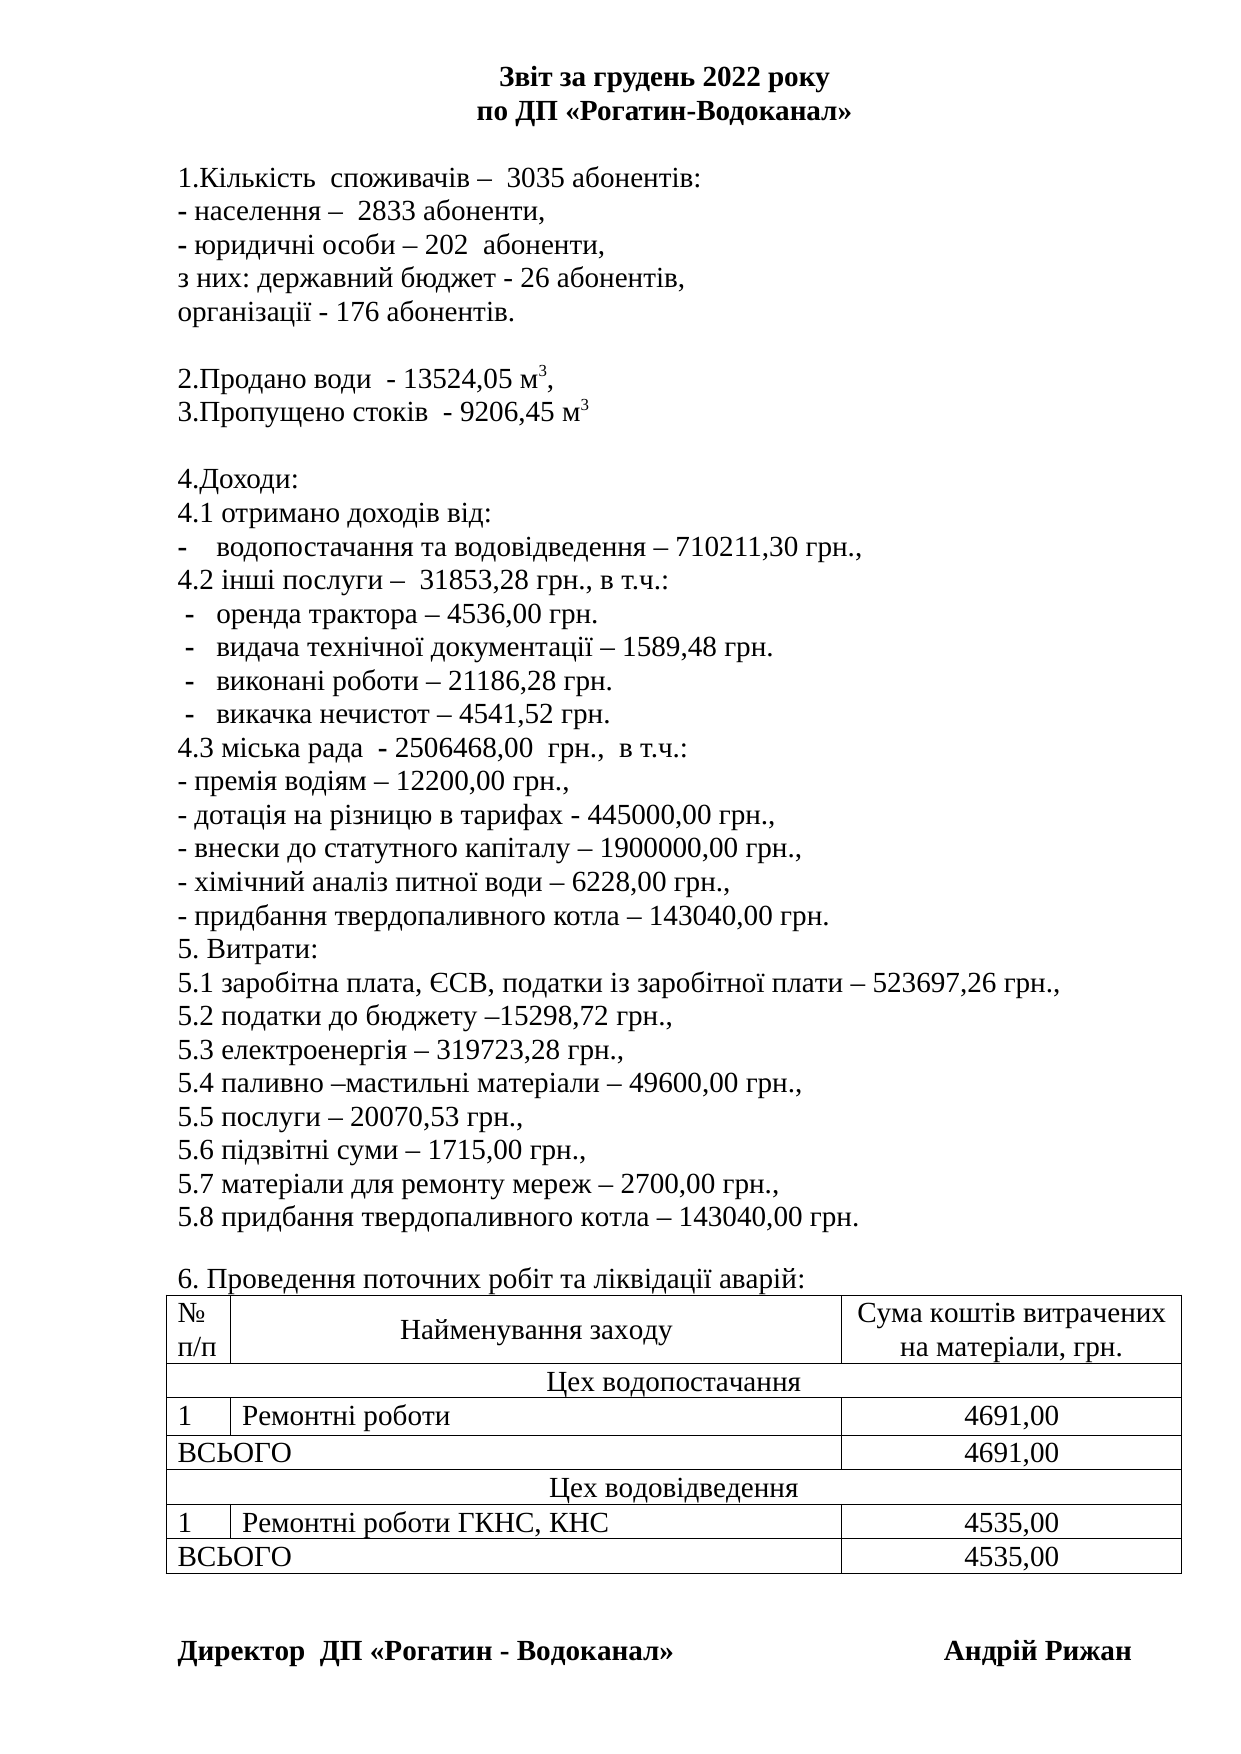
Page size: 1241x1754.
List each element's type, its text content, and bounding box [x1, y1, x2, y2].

text 5.2 податки до бюджету –15298,72 грн., [177, 998, 1152, 1032]
text 5.1 заробітна плата, ЄСВ, податки із заробітної плати – 523697,26 грн., [177, 965, 1152, 998]
text Директор ДП «Рогатин - Водоканал» Андрій Рижан [177, 1633, 1152, 1667]
table_header Найменування заходу [231, 1296, 841, 1363]
text 6. Проведення поточних робіт та ліквідації аварій: [177, 1233, 1152, 1294]
text 5.5 послуги – 20070,53 грн., [177, 1099, 1152, 1132]
table_cell Ремонтні роботи [231, 1398, 841, 1434]
table_cell 1 [167, 1398, 230, 1434]
table_cell 1 [167, 1505, 230, 1538]
table_cell Цех водопостачання [167, 1364, 1181, 1397]
text 5.6 підзвітні суми – 1715,00 грн., [177, 1132, 1152, 1166]
text Звіт за грудень 2022 року [177, 59, 1152, 93]
list 4.3 міська рада - 2506468,00 грн., в т.ч.: [177, 730, 1152, 763]
list - дотація на різницю в тарифах - 445000,00 грн., [177, 797, 1152, 831]
text 5.3 електроенергія – 319723,28 грн., [177, 1032, 1152, 1065]
table_cell ВСЬОГО [167, 1539, 841, 1573]
text 4.Доходи: [177, 462, 1152, 495]
text по ДП «Рогатин-Водоканал» [177, 93, 1152, 126]
text 5.8 придбання твердопаливного котла – 143040,00 грн. [177, 1199, 1152, 1233]
text 1.Кількість споживачів – 3035 абонентів: [177, 160, 1152, 193]
text - населення – 2833 абоненти, [177, 193, 1152, 227]
list - видача технічної документації – 1589,48 грн. [177, 629, 1152, 663]
text - юридичні особи – 202 абоненти, з них: державний бюджет - 26 абонентів, організації - 176 абонентів. [177, 227, 1152, 327]
table_cell 4535,00 [842, 1539, 1181, 1573]
list - премія водіям – 12200,00 грн., [177, 763, 1152, 797]
text 5.4 паливно –мастильні матеріали – 49600,00 грн., [177, 1065, 1152, 1099]
list - придбання твердопаливного котла – 143040,00 грн. [177, 898, 1152, 931]
list 4.2 інші послуги – 31853,28 грн., в т.ч.: [177, 562, 1152, 596]
list - водопостачання та водовідведення – 710211,30 грн., [177, 529, 1152, 562]
text 4.1 отримано доходів від: [177, 495, 1152, 529]
table_header Сума коштів витрачених на матеріали, грн. [842, 1296, 1181, 1363]
list - оренда трактора – 4536,00 грн. [177, 596, 1152, 629]
table_cell 4535,00 [842, 1505, 1181, 1538]
table_cell ВСЬОГО [167, 1436, 841, 1469]
list - внески до статутного капіталу – 1900000,00 грн., [177, 831, 1152, 864]
list - хімічний аналіз питної води – 6228,00 грн., [177, 864, 1152, 898]
table_cell Цех водовідведення [167, 1470, 1181, 1504]
text 5.7 матеріали для ремонту мереж – 2700,00 грн., [177, 1166, 1152, 1199]
table_header № п/п [167, 1296, 230, 1363]
list - викачка нечистот – 4541,52 грн. [177, 696, 1152, 730]
table_cell 4691,00 [842, 1436, 1181, 1469]
text 2.Продано води - , [177, 361, 1152, 394]
text 5. Витрати: [177, 931, 1152, 965]
text 3.Пропущено стоків - [177, 394, 1152, 428]
list - виконані роботи – 21186,28 грн. [177, 663, 1152, 696]
table_cell 4691,00 [842, 1398, 1181, 1434]
table_cell Ремонтні роботи ГКНС, КНС [231, 1505, 841, 1538]
